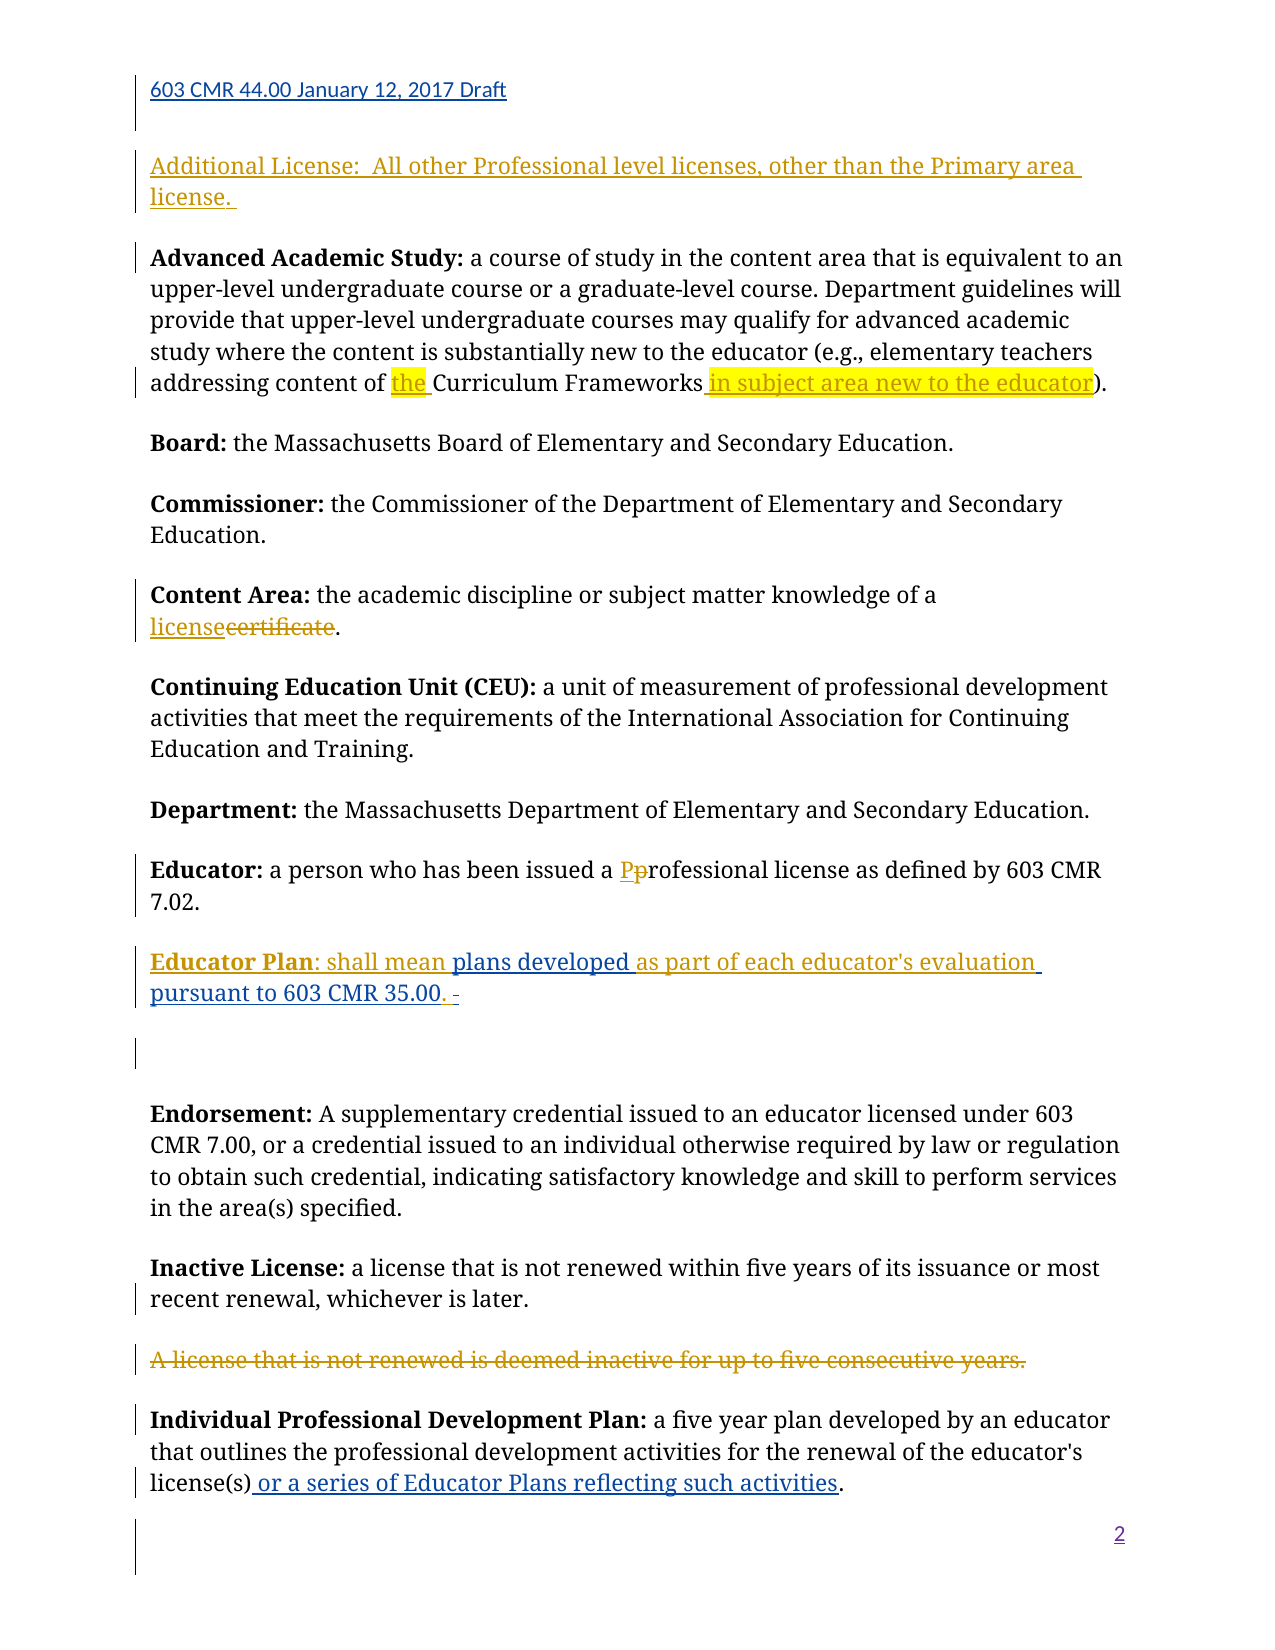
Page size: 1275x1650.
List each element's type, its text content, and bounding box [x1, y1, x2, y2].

text Department: the Massachusetts Department of Elementary and Secondary Education. [150, 794, 1125, 825]
text Educator: a person who has been issued a rofessional license as defined by 603 CMR 7.02. [150, 854, 1125, 917]
text Individual Professional Development Plan: a five year plan developed by an educator that outlines the professional development activities for the renewal of the educator's license(s). [150, 1404, 1125, 1498]
text Board: the Massachusetts Board of Elementary and Secondary Education. [150, 427, 1125, 458]
text Commissioner: the Commissioner of the Department of Elementary and Secondary Education. [150, 487, 1125, 550]
text Content Area: the academic discipline or subject matter knowledge of a . [150, 579, 1125, 642]
text Inactive License: a license that is not renewed within five years of its issuance or most recent renewal, whichever is later. [150, 1252, 1125, 1314]
text Continuing Education Unit (CEU): a unit of measurement of professional development activities that meet the requirements of the International Association for Continuing Education and Training. [150, 671, 1125, 764]
text Advanced Academic Study: a course of study in the content area that is equivalent to an upper-level undergraduate course or a graduate-level course. Department guidelines will provide that upper-level undergraduate courses may qualify for advanced academic study where the content is substantially new to the educator (e.g., elementary teachers addressing content of Curriculum Frameworks). [150, 242, 1125, 398]
text Endorsement: A supplementary credential issued to an educator licensed under 603 CMR 7.00, or a credential issued to an individual otherwise required by law or regulation to obtain such credential, indicating satisfactory knowledge and skill to perform services in the area(s) specified. [150, 1098, 1125, 1223]
